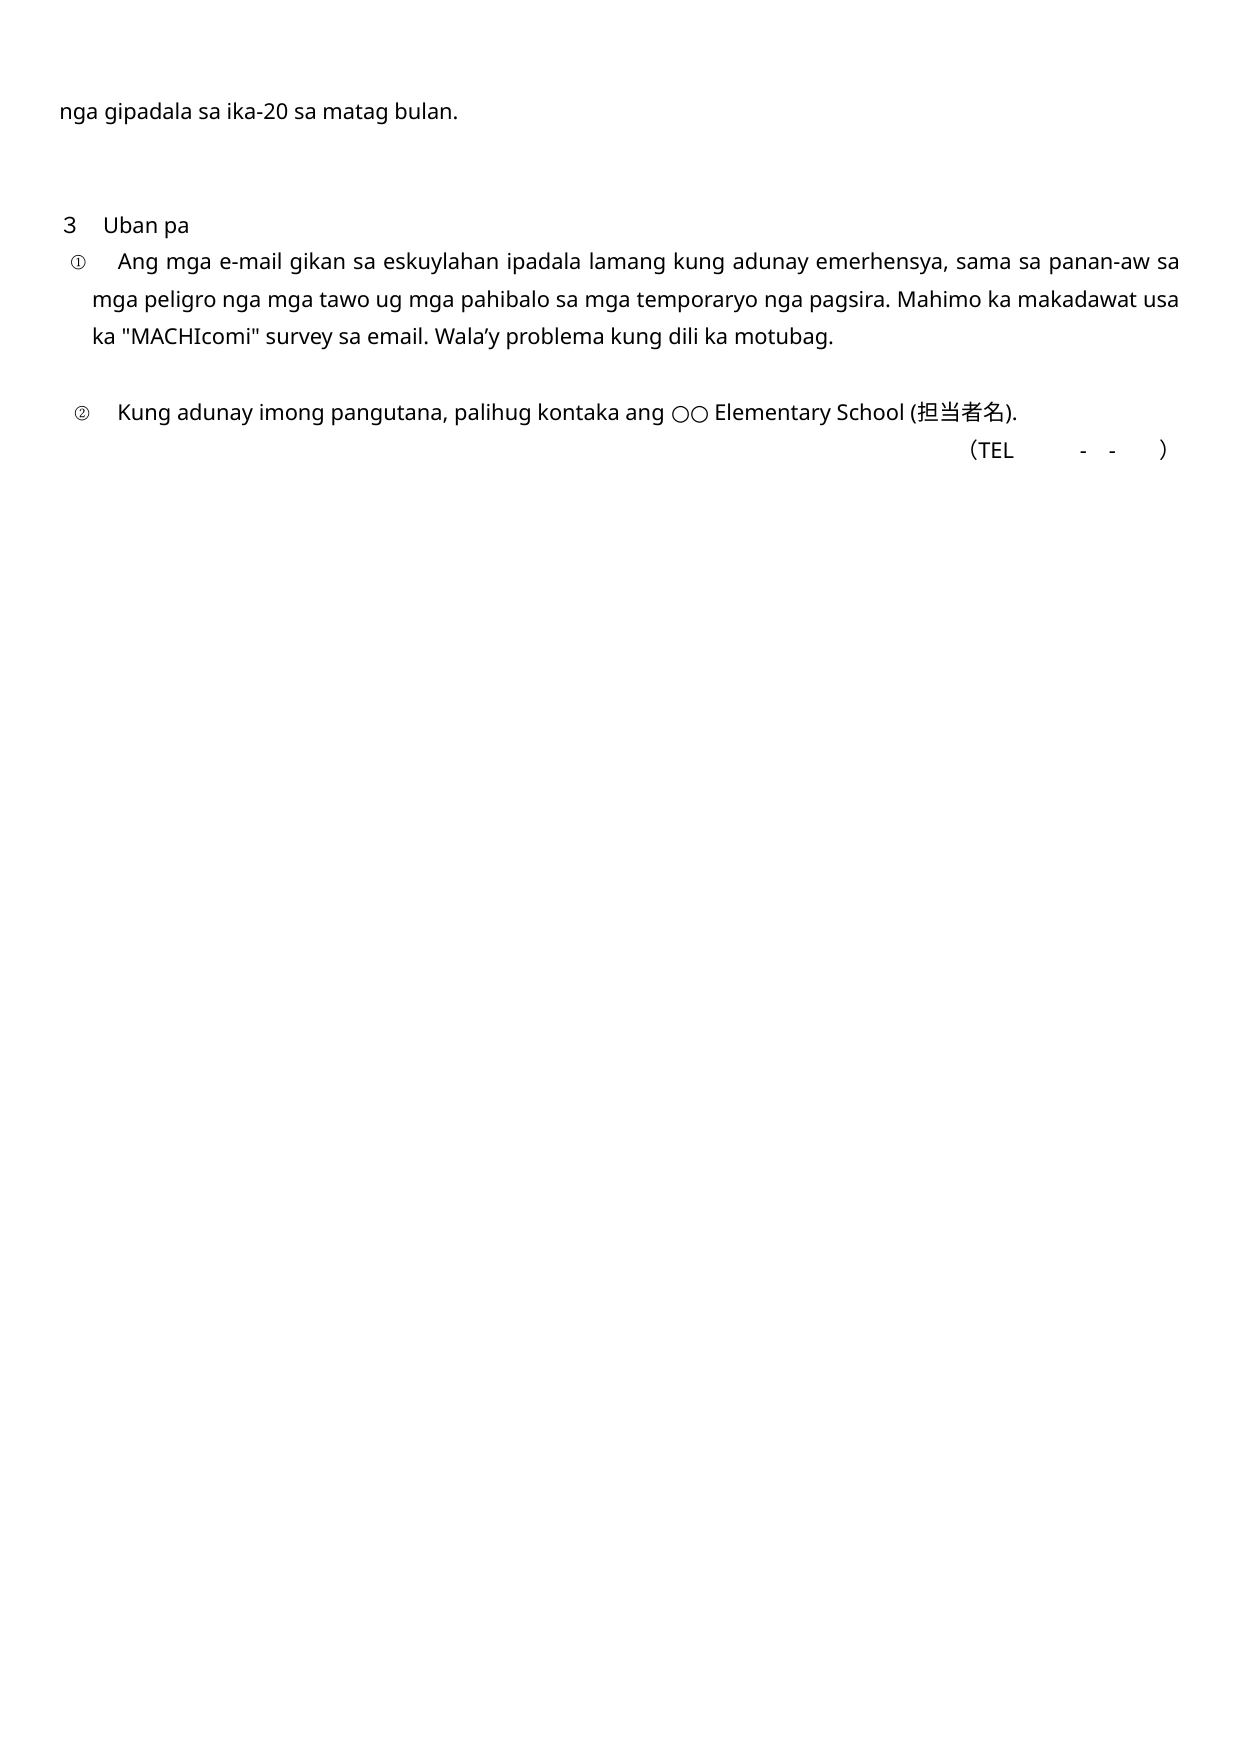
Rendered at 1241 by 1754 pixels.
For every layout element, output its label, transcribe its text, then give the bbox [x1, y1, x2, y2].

text ① Ang mga e-mail gikan sa eskuylahan ipadala lamang kung adunay emerhensya, sama sa panan-aw sa mga peligro nga mga tawo ug mga pahibalo sa mga temporaryo nga pagsira. Mahimo ka makadawat usa ka "MACHIcomi" survey sa email. Wala’y problema kung dili ka motubag. [70, 242, 1181, 355]
text （TEL - - ） [15, 430, 1181, 467]
text ３ Uban pa [59, 205, 1094, 242]
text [59, 92, 1181, 130]
text ② Kung adunay imong pangutana, palihug kontaka ang ○○ Elementary School (担当者名). [74, 392, 1181, 430]
